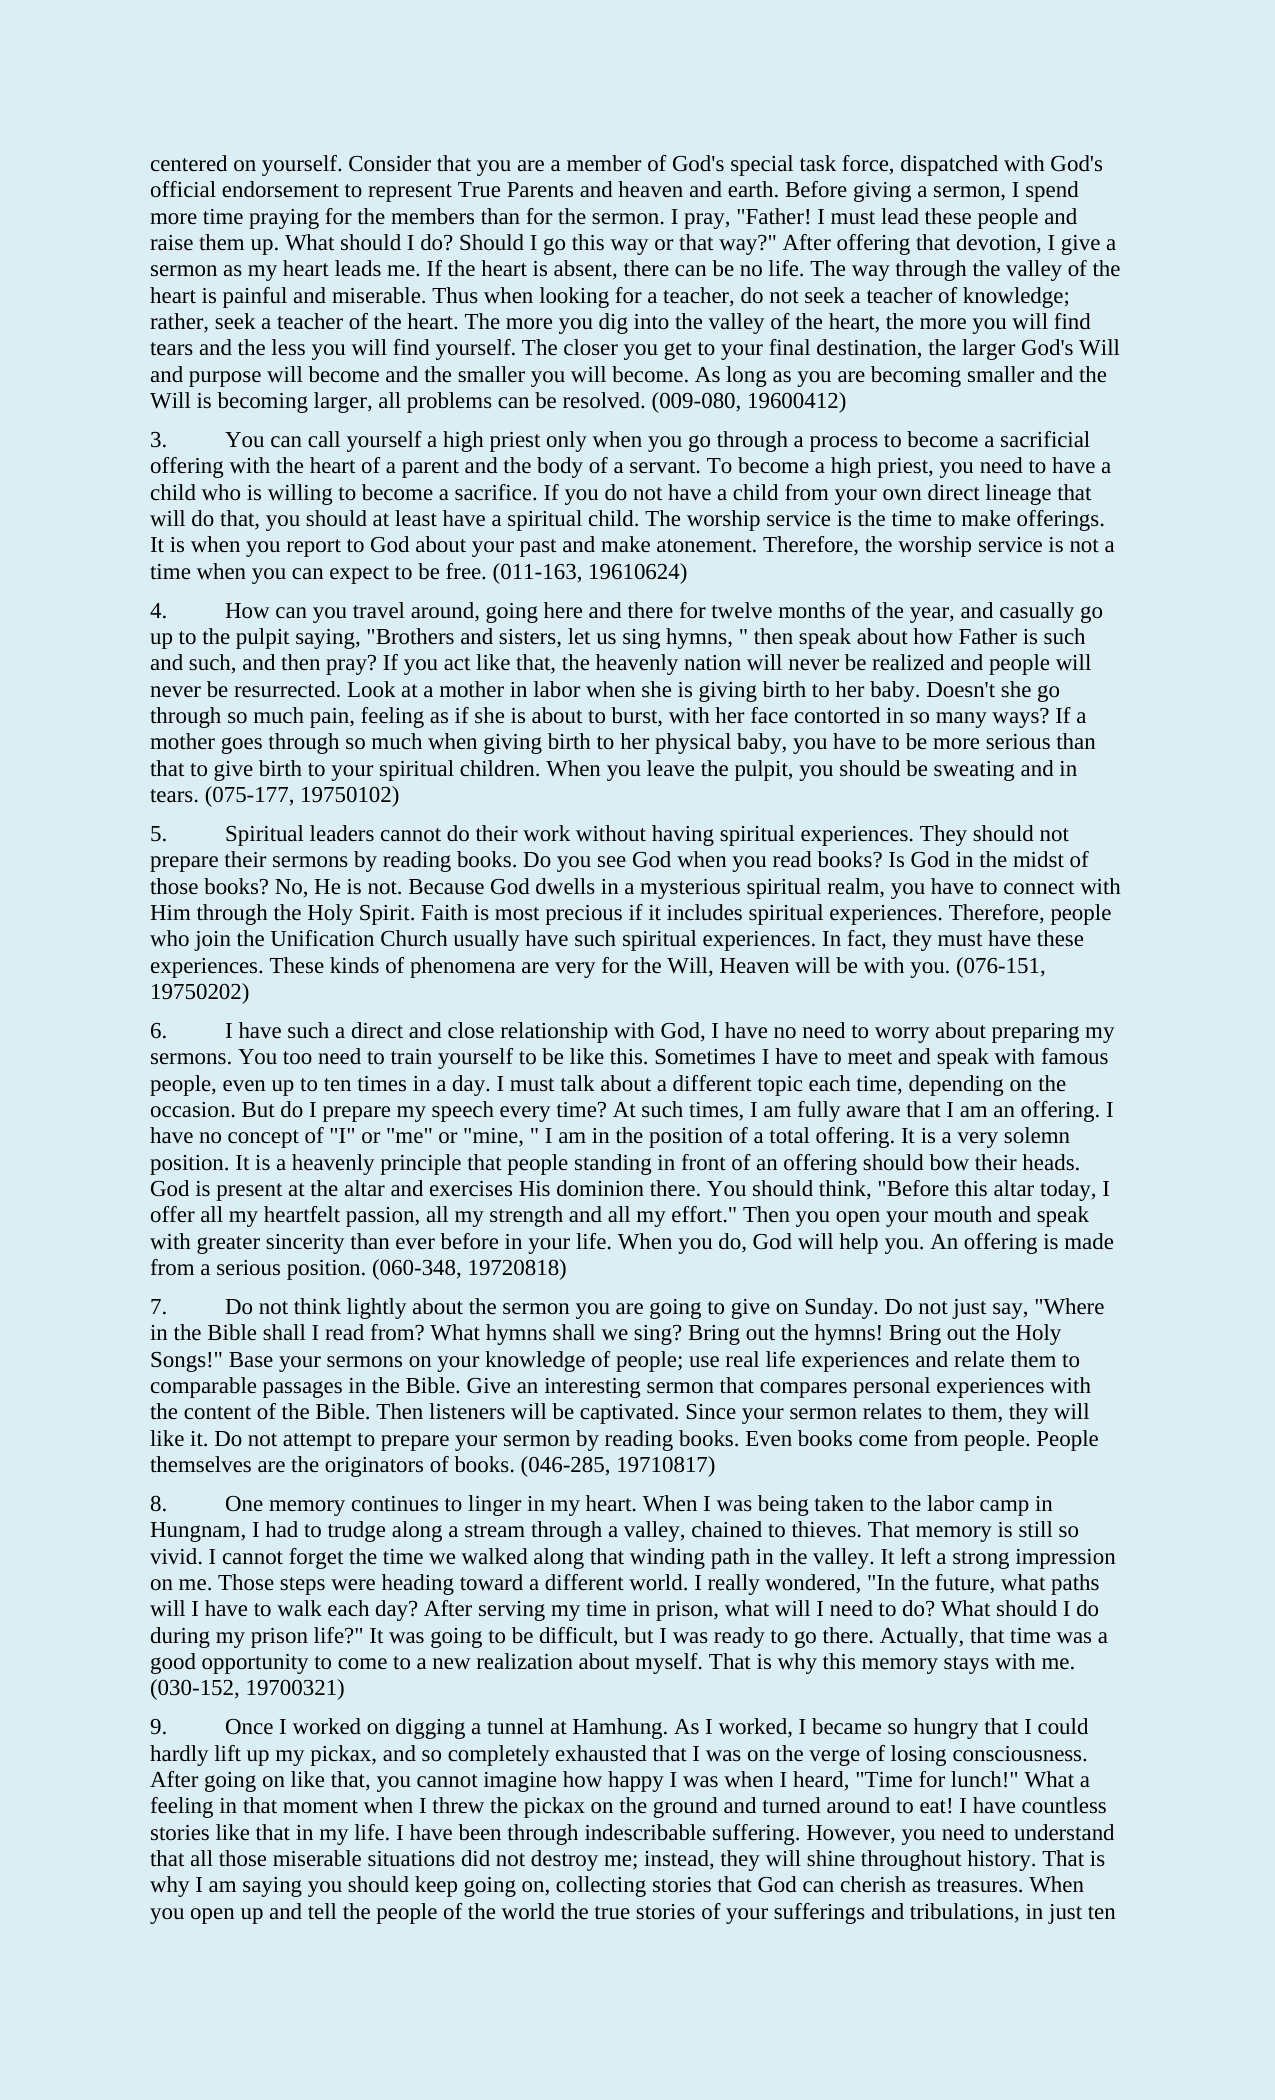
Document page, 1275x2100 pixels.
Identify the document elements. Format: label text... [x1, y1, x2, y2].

text 8. One memory continues to linger in my heart. When I was being taken to the labor camp in Hungnam, I had to trudge along a stream through a valley, chained to thieves. That memory is still so vivid. I cannot forget the time we walked along that winding path in the valley. It left a strong impression on me. Those steps were heading toward a different world. I really wondered, "In the future, what paths will I have to walk each day? After serving my time in prison, what will I need to do? What should I do during my prison life?" It was going to be difficult, but I was ready to go there. Actually, that time was a good opportunity to come to a new realization about myself. That is why this memory stays with me. (030-152, 19700321) [150, 1490, 1125, 1701]
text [150, 1713, 1125, 1924]
text 5. Spiritual leaders cannot do their work without having spiritual experiences. They should not prepare their sermons by reading books. Do you see God when you read books? Is God in the midst of those books? No, He is not. Because God dwells in a mysterious spiritual realm, you have to connect with Him through the Holy Spirit. Faith is most precious if it includes spiritual experiences. Therefore, people who join the Unification Church usually have such spiritual experiences. In fact, they must have these experiences. These kinds of phenomena are very for the Will, Heaven will be with you. (076-151, 19750202) [150, 820, 1125, 1004]
text 7. Do not think lightly about the sermon you are going to give on Sunday. Do not just say, "Where in the Bible shall I read from? What hymns shall we sing? Bring out the hymns! Bring out the Holy Songs!" Base your sermons on your knowledge of people; use real life experiences and relate them to comparable passages in the Bible. Give an interesting sermon that compares personal experiences with the content of the Bible. Then listeners will be captivated. Since your sermon relates to them, they will like it. Do not attempt to prepare your sermon by reading books. Even books come from people. People themselves are the originators of books. (046-285, 19710817) [150, 1293, 1125, 1477]
text 6. I have such a direct and close relationship with God, I have no need to worry about preparing my sermons. You too need to train yourself to be like this. Sometimes I have to meet and speak with famous people, even up to ten times in a day. I must talk about a different topic each time, depending on the occasion. But do I prepare my speech every time? At such times, I am fully aware that I am an offering. I have no concept of "I" or "me" or "mine, " I am in the position of a total offering. It is a very solemn position. It is a heavenly principle that people standing in front of an offering should bow their heads. God is present at the altar and exercises His dominion there. You should think, "Before this altar today, I offer all my heartfelt passion, all my strength and all my effort." Then you open your mouth and speak with greater sincerity than ever before in your life. When you do, God will help you. An offering is made from a serious position. (060-348, 19720818) [150, 1017, 1125, 1281]
text 4. How can you travel around, going here and there for twelve months of the year, and casually go up to the pulpit saying, "Brothers and sisters, let us sing hymns, " then speak about how Father is such and such, and then pray? If you act like that, the heavenly nation will never be realized and people will never be resurrected. Look at a mother in labor when she is giving birth to her baby. Doesn't she go through so much pain, feeling as if she is about to burst, with her face contorted in so many ways? If a mother goes through so much when giving birth to her physical baby, you have to be more serious than that to give birth to your spiritual children. When you leave the pulpit, you should be sweating and in tears. (075-177, 19750102) [150, 597, 1125, 807]
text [150, 150, 1125, 413]
text 3. You can call yourself a high priest only when you go through a process to become a sacrificial offering with the heart of a parent and the body of a servant. To become a high priest, you need to have a child who is willing to become a sacrifice. If you do not have a child from your own direct lineage that will do that, you should at least have a spiritual child. The worship service is the time to make offerings. It is when you report to God about your past and make atonement. Therefore, the worship service is not a time when you can expect to be free. (011-163, 19610624) [150, 426, 1125, 584]
